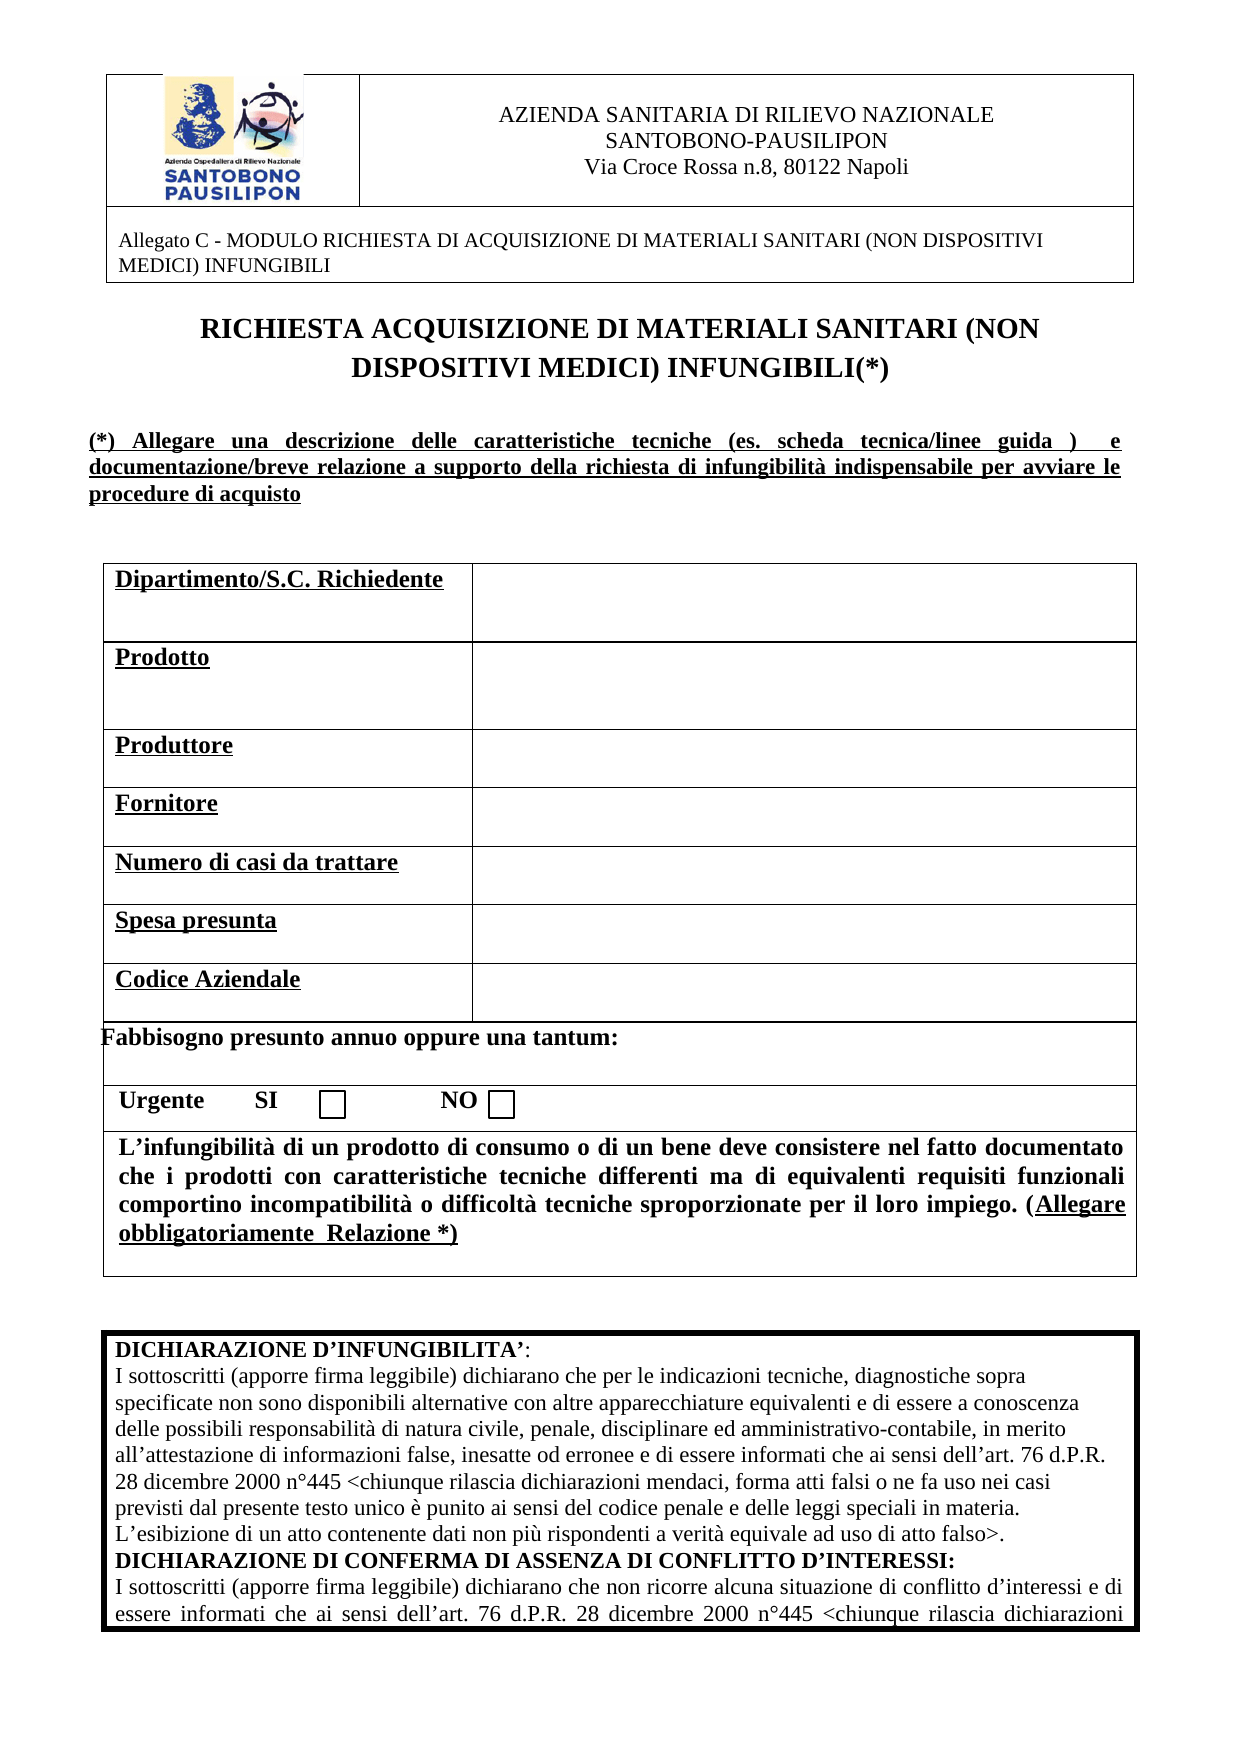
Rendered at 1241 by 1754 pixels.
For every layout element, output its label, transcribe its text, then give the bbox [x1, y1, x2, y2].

text RICHIESTA ACQUISIZIONE DI MATERIALI SANITARI (NON DISPOSITIVI MEDICI) INFUNGIBILI(*) [118, 311, 1122, 383]
table_cell Spesa presunta [104, 905, 472, 963]
table_cell [473, 643, 1136, 729]
table_cell [473, 788, 1136, 846]
text (*) Allegare una descrizione delle caratteristiche tecniche (es. scheda tecnica/linee guida ) e documentazione/breve relazione a supporto della richiesta di infungibilità indispensabile per avviare le procedure di acquisto [88, 427, 1122, 450]
table_cell [473, 730, 1136, 787]
picture [162, 74, 304, 204]
table_cell Urgente SI NO [104, 1086, 1136, 1131]
table_cell Codice Aziendale [104, 964, 472, 1021]
table_cell Numero di casi da trattare [104, 847, 472, 904]
text (*) Allegare una descrizione delle caratteristiche tecniche (es. scheda tecnica/linee guida ) e documentazione/breve relazione a supporto della richiesta di infungibilità indispensabile per avviare le procedure di acquisto [88, 451, 1122, 506]
table_cell [473, 905, 1136, 963]
table_cell Produttore [104, 730, 472, 787]
table_cell L’infungibilità di un prodotto di consumo o di un bene deve consistere nel fatto documentato che i prodotti con caratteristiche tecniche differenti ma di equivalenti requisiti funzionali comportino incompatibilità o difficoltà tecniche sproporzionate per il loro impiego. (Allegare obbligatoriamente Relazione *) [104, 1132, 1136, 1276]
table_header [473, 564, 1136, 641]
table_cell Fabbisogno presunto annuo oppure una tantum: [104, 1023, 1136, 1084]
table_cell [473, 964, 1136, 1021]
table_cell Fornitore [104, 788, 472, 846]
table_cell [473, 847, 1136, 904]
table_cell Prodotto [104, 643, 472, 729]
table_header Dipartimento/S.C. Richiedente [104, 564, 472, 641]
